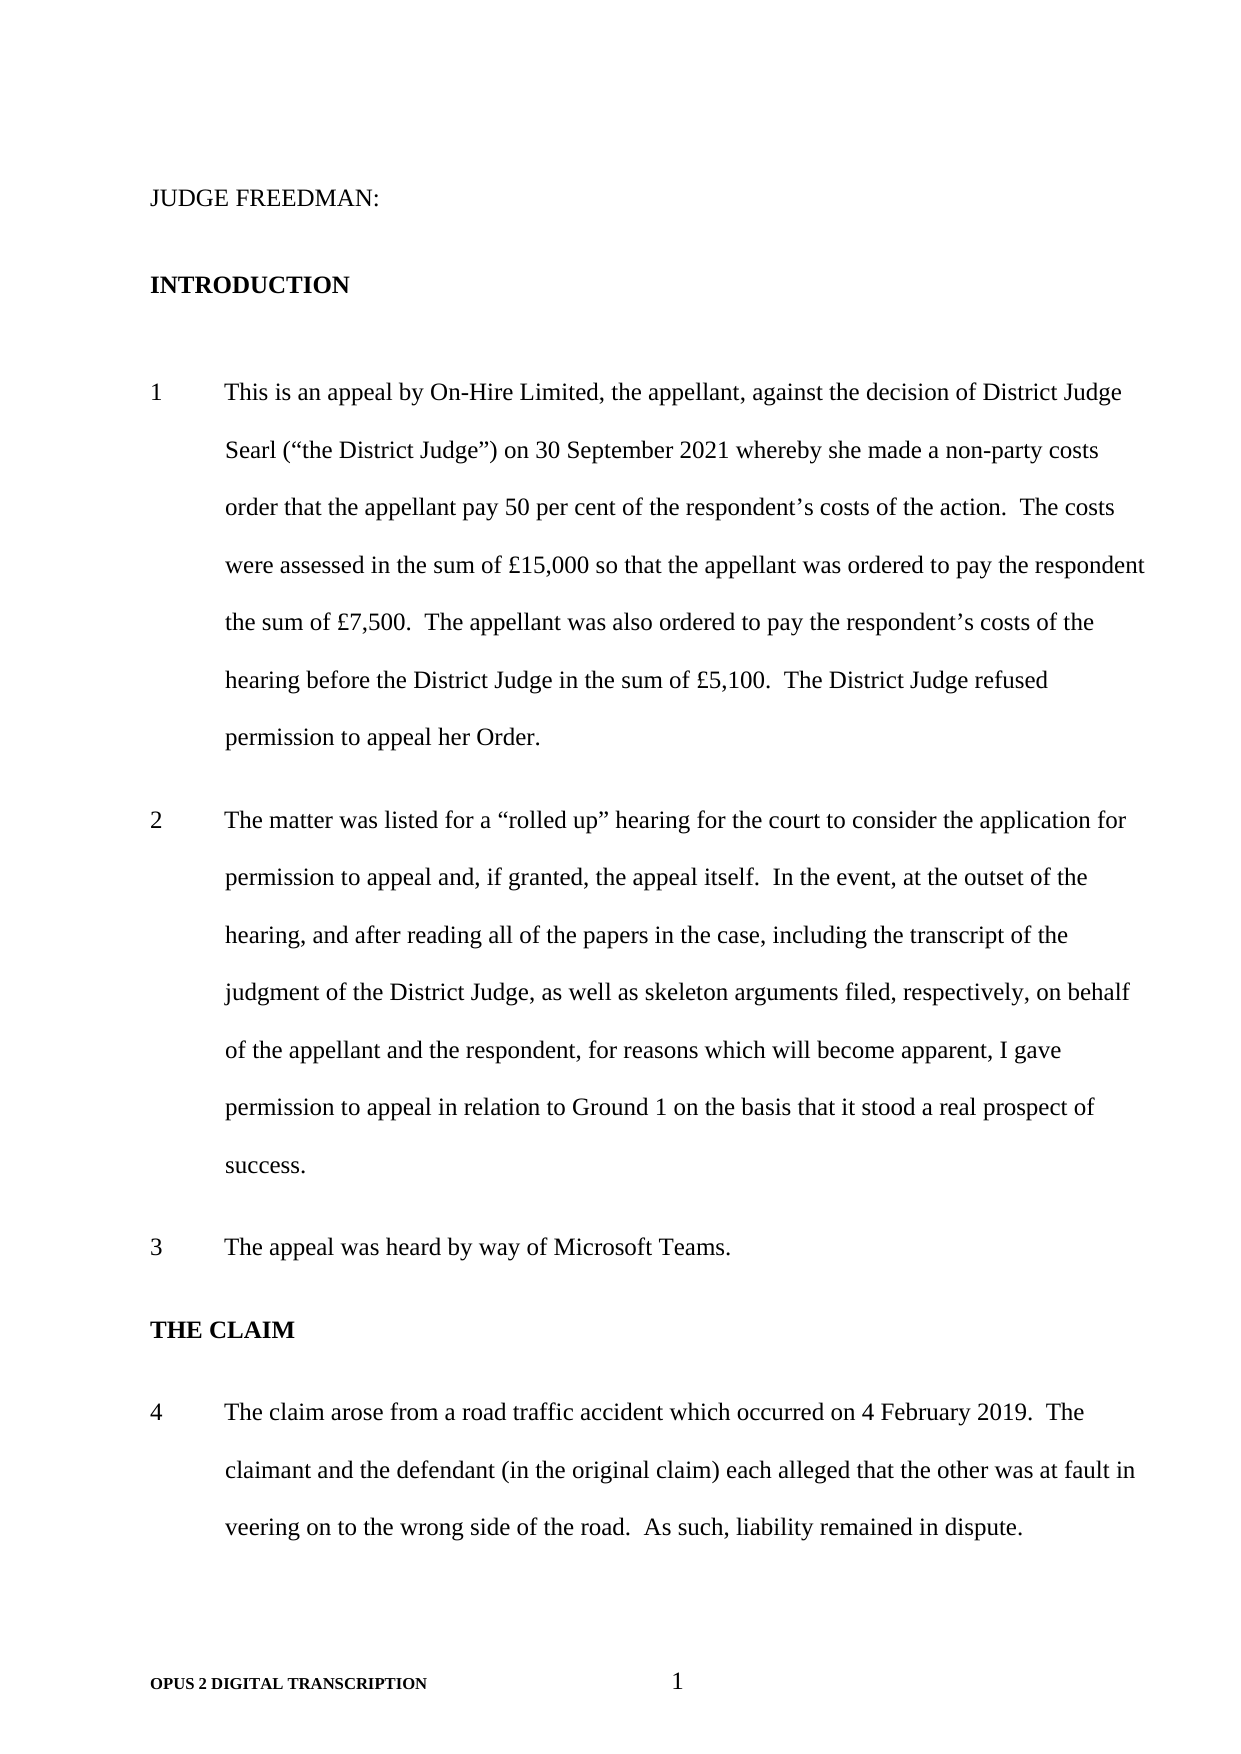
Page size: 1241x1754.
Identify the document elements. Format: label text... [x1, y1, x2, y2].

text INTRODUCTION [150, 270, 1153, 298]
list The appeal was heard by way of Microsoft Teams. [150, 1232, 1153, 1261]
list This is an appeal by On-Hire Limited, the appellant, against the decision of District Judge Searl (“the District Judge”) on 30 September 2021 whereby she made a non-party costs order that the appellant pay 50 per cent of the respondent’s costs of the action. The costs were assessed in the sum of £15,000 so that the appellant was ordered to pay the respondent the sum of £7,500. The appellant was also ordered to pay the respondent’s costs of the hearing before the District Judge in the sum of £5,100. The District Judge refused permission to appeal her Order. [150, 377, 1153, 751]
list The matter was listed for a “rolled up” hearing for the court to consider the application for permission to appeal and, if granted, the appeal itself. In the event, at the outset of the hearing, and after reading all of the papers in the case, including the transcript of the judgment of the District Judge, as well as skeleton arguments filed, respectively, on behalf of the appellant and the respondent, for reasons which will become apparent, I gave permission to appeal in relation to Ground 1 on the basis that it stood a real prospect of success. [150, 805, 1153, 1178]
list The claim arose from a road traffic accident which occurred on 4 February 2019. The claimant and the defendant (in the original claim) each alleged that the other was at fault in veering on to the wrong side of the road. As such, liability remained in dispute. [150, 1397, 1153, 1541]
text JUDGE FREEDMAN: [150, 183, 1153, 212]
text THE CLAIM [150, 1315, 1153, 1343]
